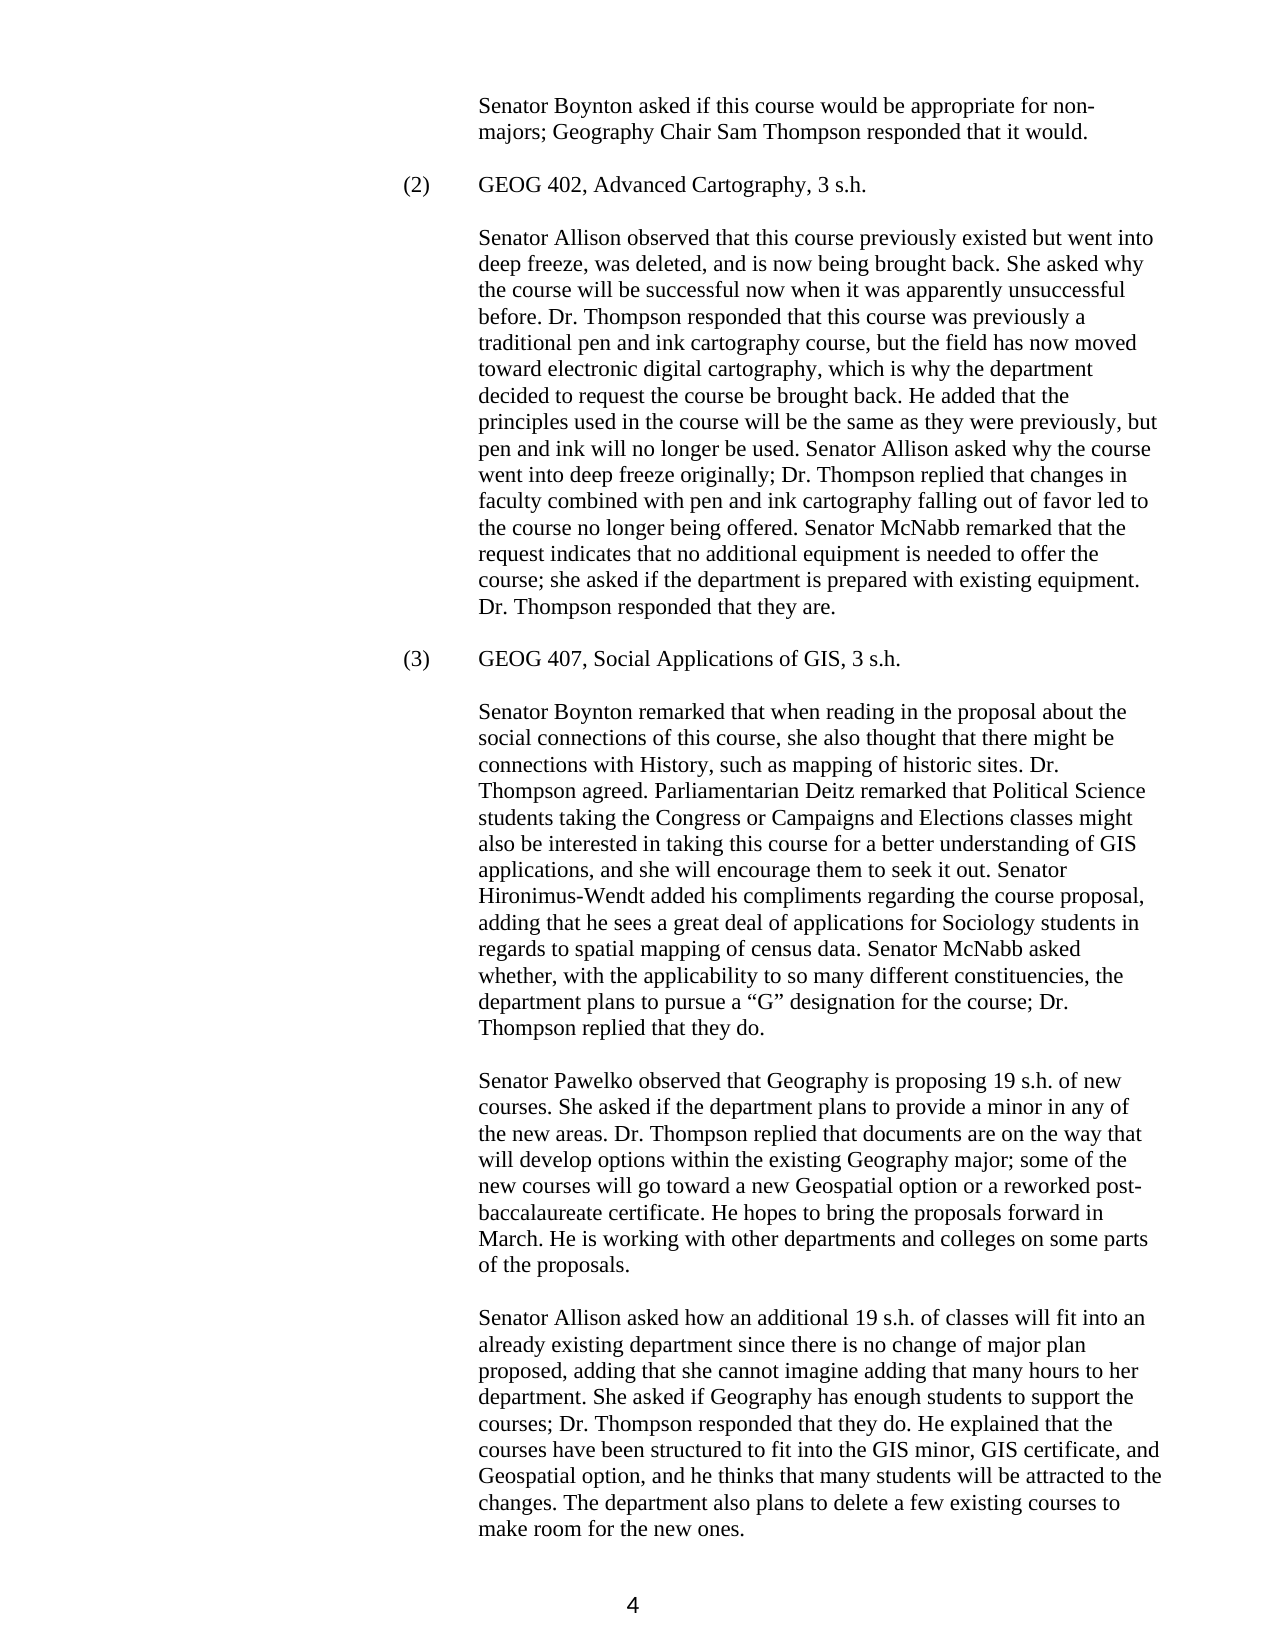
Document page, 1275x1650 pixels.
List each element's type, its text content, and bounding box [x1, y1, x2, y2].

list Senator Boynton asked if this course would be appropriate for non-majors; Geography Chair Sam Thompson responded that it would. [478, 92, 1162, 145]
list Senator Allison asked how an additional 19 s.h. of classes will fit into an already existing department since there is no change of major plan proposed, adding that she cannot imagine adding that many hours to her department. She asked if Geography has enough students to support the courses; Dr. Thompson responded that they do. He explained that the courses have been structured to fit into the GIS minor, GIS certificate, and Geospatial option, and he thinks that many students will be attracted to the changes. The department also plans to delete a few existing courses to make room for the new ones. [478, 1304, 1162, 1541]
list GEOG 407, Social Applications of GIS, 3 s.h. [403, 645, 1162, 672]
list Senator Pawelko observed that Geography is proposing 19 s.h. of new courses. She asked if the department plans to provide a minor in any of the new areas. Dr. Thompson replied that documents are on the way that will develop options within the existing Geography major; some of the new courses will go toward a new Geospatial option or a reworked post-baccalaureate certificate. He hopes to bring the proposals forward in March. He is working with other departments and colleges on some parts of the proposals. [478, 1067, 1162, 1278]
list Senator Boynton remarked that when reading in the proposal about the social connections of this course, she also thought that there might be connections with History, such as mapping of historic sites. Dr. Thompson agreed. Parliamentarian Deitz remarked that Political Science students taking the Congress or Campaigns and Elections classes might also be interested in taking this course for a better understanding of GIS applications, and she will encourage them to seek it out. Senator Hironimus-Wendt added his compliments regarding the course proposal, adding that he sees a great deal of applications for Sociology students in regards to spatial mapping of census data. Senator McNabb asked whether, with the applicability to so many different constituencies, the department plans to pursue a “G” designation for the course; Dr. Thompson replied that they do. [478, 698, 1162, 1041]
list GEOG 402, Advanced Cartography, 3 s.h. [403, 171, 1162, 197]
list Senator Allison observed that this course previously existed but went into deep freeze, was deleted, and is now being brought back. She asked why the course will be successful now when it was apparently unsuccessful before. Dr. Thompson responded that this course was previously a traditional pen and ink cartography course, but the field has now moved toward electronic digital cartography, which is why the department decided to request the course be brought back. He added that the principles used in the course will be the same as they were previously, but pen and ink will no longer be used. Senator Allison asked why the course went into deep freeze originally; Dr. Thompson replied that changes in faculty combined with pen and ink cartography falling out of favor led to the course no longer being offered. Senator McNabb remarked that the request indicates that no additional equipment is needed to offer the course; she asked if the department is prepared with existing equipment. Dr. Thompson responded that they are. [478, 224, 1162, 619]
